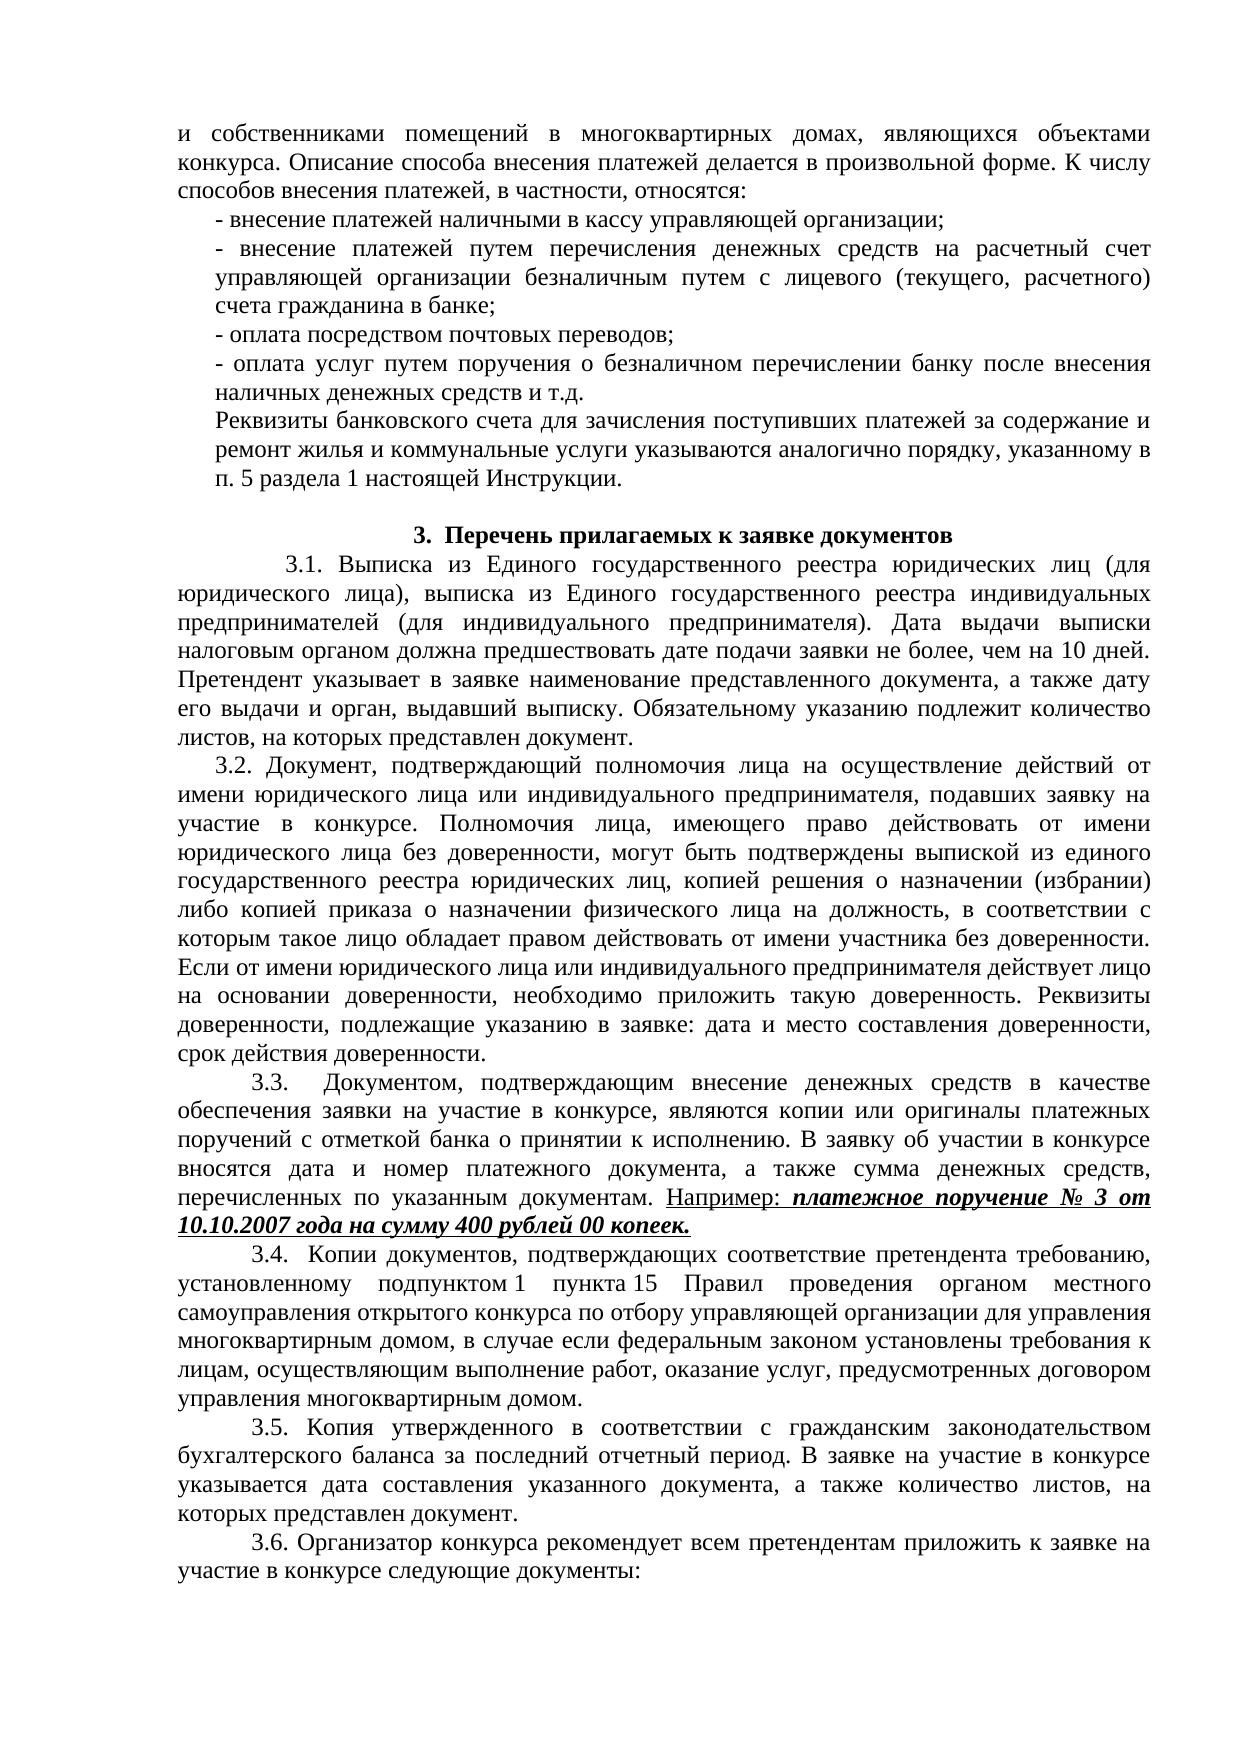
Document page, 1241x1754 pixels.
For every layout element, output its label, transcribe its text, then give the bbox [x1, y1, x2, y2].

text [177, 118, 1152, 204]
text 3.4. Копии документов, подтверждающих соответствие претендента требованию, установленному подпунктом 1 пункта 15 Правил проведения органом местного самоуправления открытого конкурса по отбору управляющей организации для управления многоквартирным домом, в случае если федеральным законом установлены требования к лицам, осуществляющим выполнение работ, оказание услуг, предусмотренных договором управления многоквартирным домом. [177, 1239, 1152, 1412]
text - внесение платежей наличными в кассу управляющей организации; [215, 204, 1152, 233]
text Реквизиты банковского счета для зачисления поступивших платежей за содержание и ремонт жилья и коммунальные услуги указываются аналогично порядку, указанному в п. 5 раздела 1 настоящей Инструкции. [215, 406, 1152, 492]
text 3.3. Документом, подтверждающим внесение денежных средств в качестве обеспечения заявки на участие в конкурсе, являются копии или оригиналы платежных поручений с отметкой банка о принятии к исполнению. В заявку об участии в конкурсе вносятся дата и номер платежного документа, а также сумма денежных средств, перечисленных по указанным документам. Например: платежное поручение № 3 от 10.10.2007 года на сумму 400 рублей 00 копеек. [177, 1067, 1152, 1239]
text 3. Перечень прилагаемых к заявке документов [215, 521, 1152, 549]
text - оплата посредством почтовых переводов; [215, 319, 1152, 348]
text - внесение платежей путем перечисления денежных средств на расчетный счет управляющей организации безналичным путем с лицевого (текущего, расчетного) счета гражданина в банке; [215, 233, 1152, 319]
text 3.1. Выписка из Единого государственного реестра юридических лиц (для юридического лица), выписка из Единого государственного реестра индивидуальных предпринимателей (для индивидуального предпринимателя). Дата выдачи выписки налоговым органом должна предшествовать дате подачи заявки не более, чем на 10 дней. Претендент указывает в заявке наименование представленного документа, а также дату его выдачи и орган, выдавший выписку. Обязательному указанию подлежит количество листов, на которых представлен документ. [177, 549, 1152, 751]
text 3.2. Документ, подтверждающий полномочия лица на осуществление действий от имени юридического лица или индивидуального предпринимателя, подавших заявку на участие в конкурсе. Полномочия лица, имеющего право действовать от имени юридического лица без доверенности, могут быть подтверждены выпиской из единого государственного реестра юридических лиц, копией решения о назначении (избрании) либо копией приказа о назначении физического лица на должность, в соответствии с которым такое лицо обладает правом действовать от имени участника без доверенности. Если от имени юридического лица или индивидуального предпринимателя действует лицо на основании доверенности, необходимо приложить такую доверенность. Реквизиты доверенности, подлежащие указанию в заявке: дата и место составления доверенности, срок действия доверенности. [177, 751, 1152, 1067]
text 3.6. Организатор конкурса рекомендует всем претендентам приложить к заявке на участие в конкурсе следующие документы: [177, 1527, 1152, 1584]
text - оплата услуг путем поручения о безналичном перечислении банку после внесения наличных денежных средств и т.д. [215, 348, 1152, 406]
text 3.5. Копия утвержденного в соответствии с гражданским законодательством бухгалтерского баланса за последний отчетный период. В заявке на участие в конкурсе указывается дата составления указанного документа, а также количество листов, на которых представлен документ. [177, 1412, 1152, 1527]
